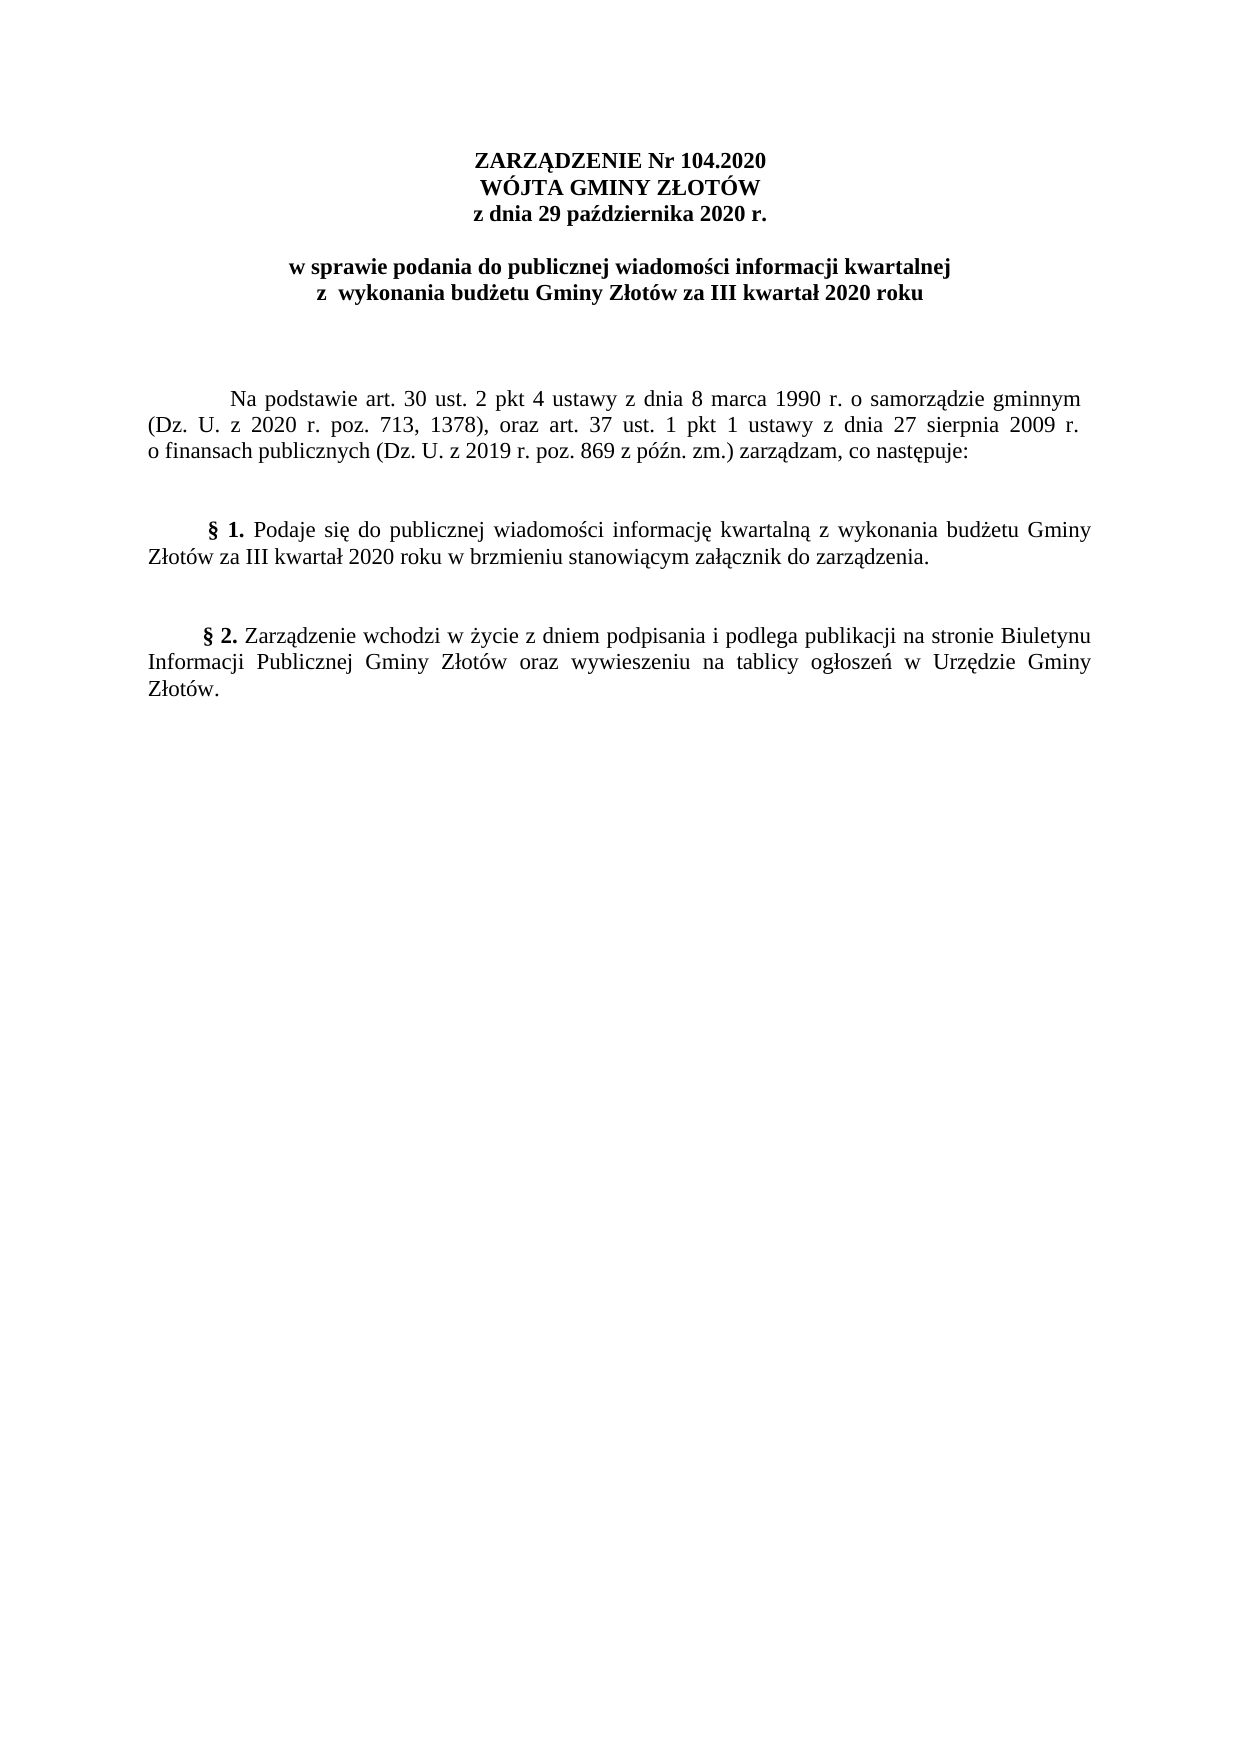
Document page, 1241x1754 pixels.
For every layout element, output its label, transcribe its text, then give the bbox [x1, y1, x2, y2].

text § 1. Podaje się do publicznej wiadomości informację kwartalną z wykonania budżetu Gminy Złotów za III kwartał 2020 roku w brzmieniu stanowiącym załącznik do zarządzenia. [148, 517, 1093, 569]
text § 2. Zarządzenie wchodzi w życie z dniem podpisania i podlega publikacji na stronie Biuletynu Informacji Publicznej Gminy Złotów oraz wywieszeniu na tablicy ogłoszeń w Urzędzie Gminy Złotów. [148, 622, 1093, 701]
text WÓJTA GMINY ZŁOTÓW [148, 174, 1093, 200]
text Na podstawie art. 30 ust. 2 pkt 4 ustawy z dnia 8 marca 1990 r. o samorządzie gminnym (Dz. U. z 2020 r. poz. 713, 1378), oraz art. 37 ust. 1 pkt 1 ustawy z dnia 27 sierpnia 2009 r. o finansach publicznych (Dz. U. z 2019 r. poz. 869 z późn. zm.) zarządzam, co następuje: [148, 385, 1093, 464]
text ZARZĄDZENIE Nr 104.2020 [148, 148, 1093, 174]
text w sprawie podania do publicznej wiadomości informacji kwartalnej [148, 253, 1093, 279]
text z dnia 29 października 2020 r. [148, 200, 1093, 227]
text z wykonania budżetu Gminy Złotów za III kwartał 2020 roku [148, 279, 1093, 306]
